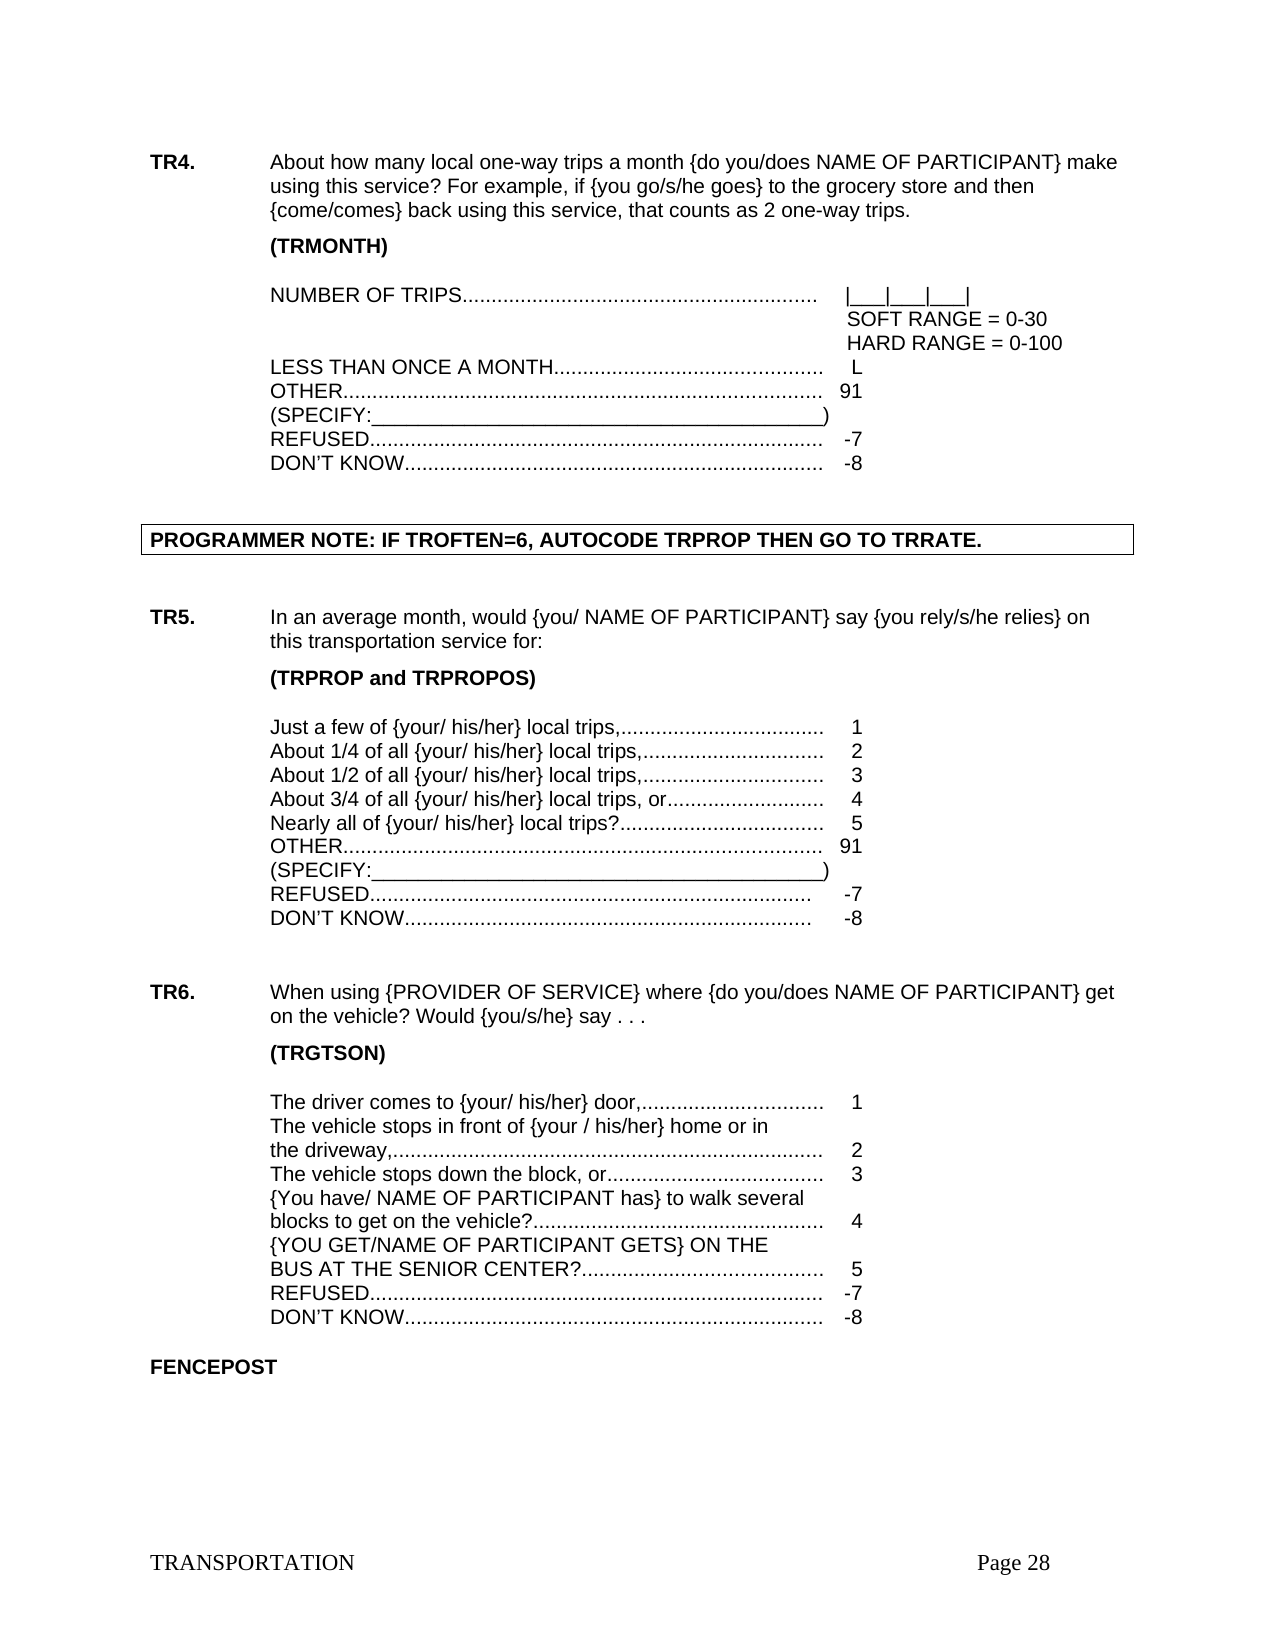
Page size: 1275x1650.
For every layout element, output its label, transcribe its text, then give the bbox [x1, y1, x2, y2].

text BUS AT THE SENIOR CENTER? 5 [270, 1257, 1125, 1281]
text (TRPROP and TRPROPOS) [270, 666, 1125, 689]
text The vehicle stops in front of {your / his/her} home or in [270, 1113, 1125, 1137]
text (TRMONTH) [270, 234, 1125, 258]
text REFUSED -7 [270, 1281, 1125, 1305]
text TR5. In an average month, would {you/ NAME OF PARTICIPANT} say {you rely/s/he relies} on this transportation service for: [150, 605, 1125, 653]
text LESS THAN ONCE A MONTH L [270, 355, 1125, 379]
text Just a few of {your/ his/her} local trips, 1 [270, 714, 1125, 738]
text About 3/4 of all {your/ his/her} local trips, or 4 [270, 786, 1125, 810]
text REFUSED -7 [270, 427, 1125, 451]
text Nearly all of {your/ his/her} local trips? 5 [270, 810, 1125, 834]
text PROGRAMMER NOTE: IF TROFTEN=6, AUTOCODE TRPROP THEN GO TO TRRATE. [142, 525, 1133, 554]
text (TRGTSON) [270, 1041, 1125, 1064]
text {YOU GET/NAME OF PARTICIPANT GETS} ON THE [270, 1233, 1125, 1257]
text DON’T KNOW -8 [270, 451, 1125, 475]
text {You have/ NAME OF PARTICIPANT has} to walk several [270, 1185, 1125, 1209]
text TR4. About how many local one-way trips a month {do you/does NAME OF PARTICIPANT} make using this service? For example, if {you go/s/he goes} to the grocery store and then {come/comes} back using this service, that counts as 2 one-way trips. [150, 150, 1125, 222]
text REFUSED -7 [270, 882, 1125, 906]
text The vehicle stops down the block, or 3 [270, 1161, 1125, 1185]
text About 1/2 of all {your/ his/her} local trips, 3 [270, 762, 1125, 786]
text TR6. When using {PROVIDER OF SERVICE} where {do you/does NAME OF PARTICIPANT} get on the vehicle? Would {you/s/he} say . . . [150, 980, 1125, 1028]
text (SPECIFY:_______________________________________) [270, 403, 1125, 427]
text DON’T KNOW -8 [270, 1305, 1125, 1329]
text FENCEPOST [150, 1354, 1125, 1379]
text NUMBER OF TRIPS |___|___|___| SOFT RANGE = 0-30 HARD RANGE = 0-100 [270, 283, 1125, 355]
text (SPECIFY:_______________________________________) [270, 858, 1125, 882]
text blocks to get on the vehicle? 4 [270, 1209, 1125, 1233]
text the driveway, 2 [270, 1137, 1125, 1161]
text OTHER 91 [270, 379, 1125, 403]
text OTHER 91 [270, 834, 1125, 858]
text DON’T KNOW -8 [270, 906, 1125, 930]
text About 1/4 of all {your/ his/her} local trips, 2 [270, 738, 1125, 762]
text The driver comes to {your/ his/her} door, 1 [270, 1089, 1125, 1113]
